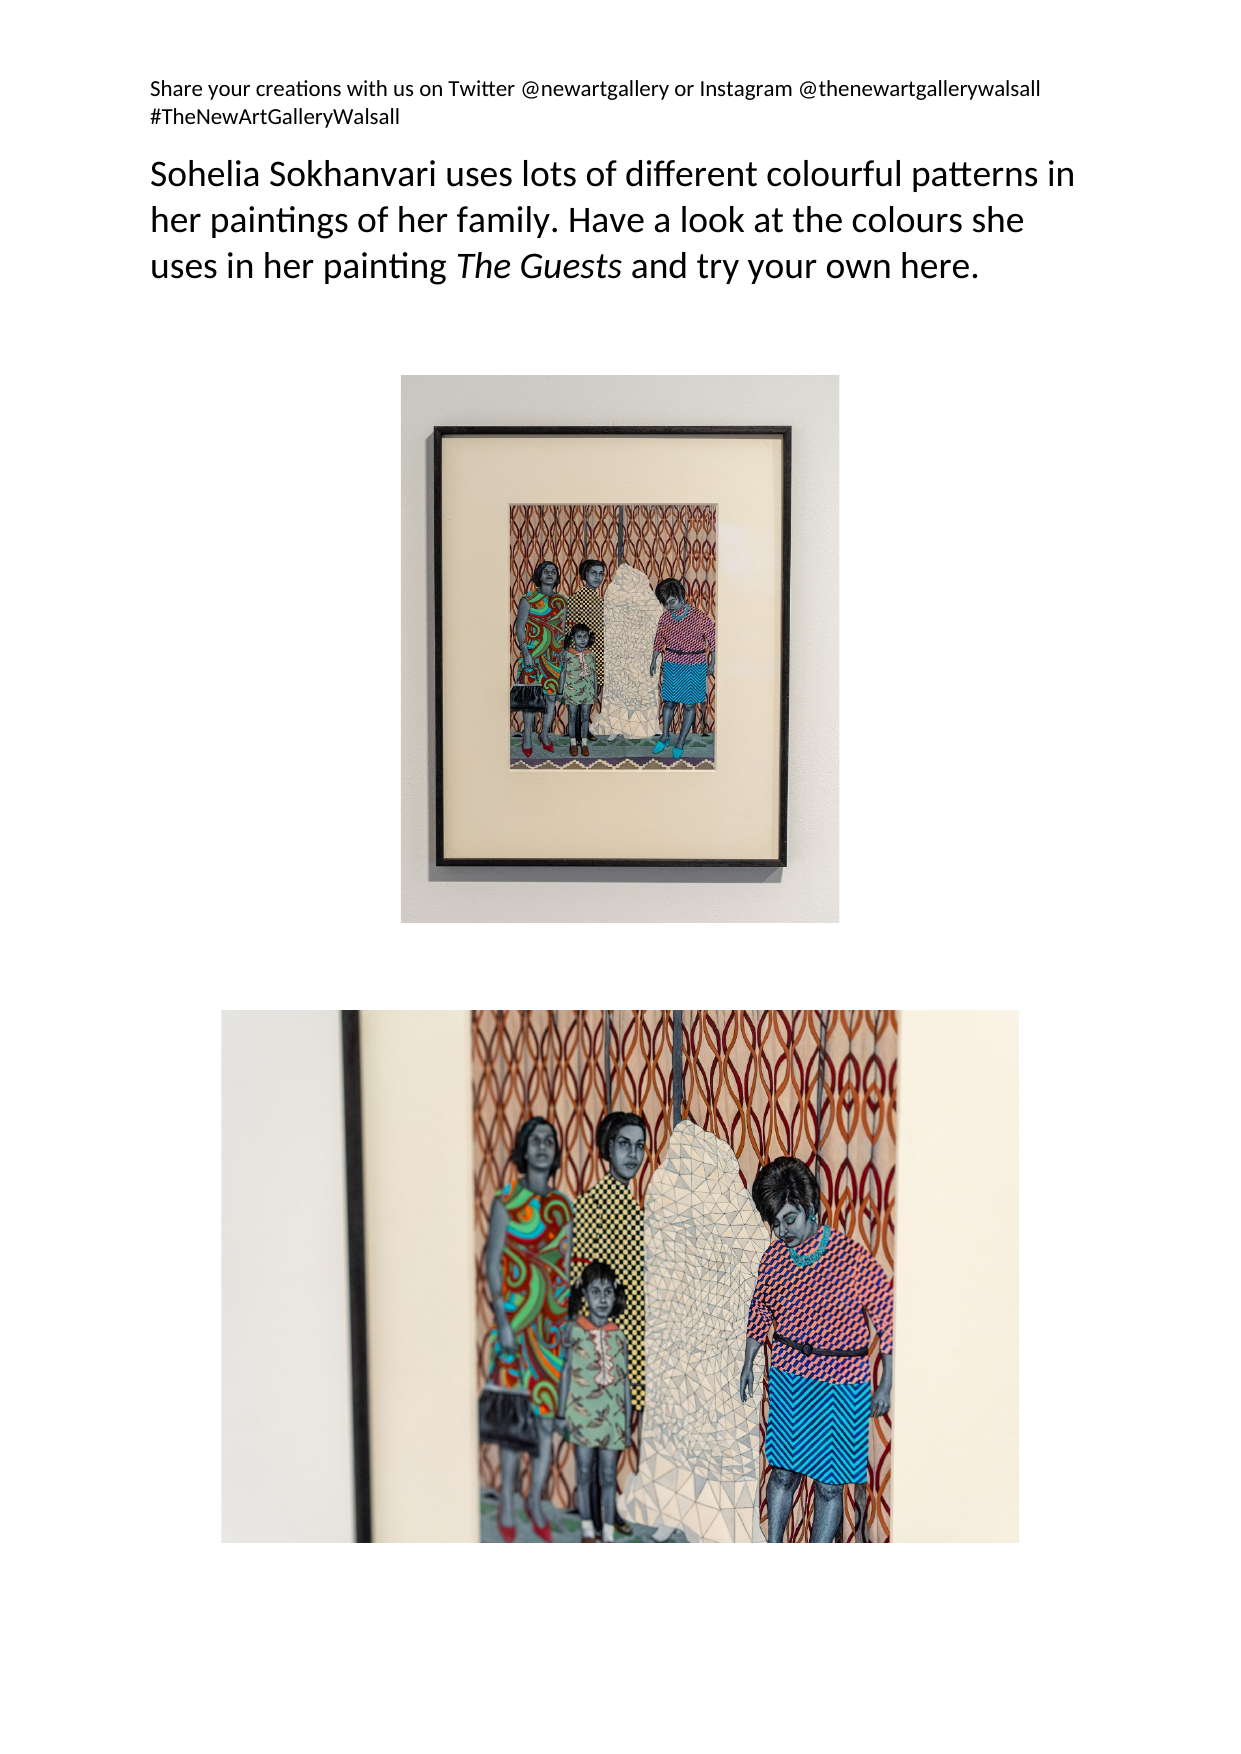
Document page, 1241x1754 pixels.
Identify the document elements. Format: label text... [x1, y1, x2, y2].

picture [400, 375, 840, 923]
text Sohelia Sokhanvari uses lots of different colourful patterns in her paintings of her family. Have a look at the colours she uses in her painting The Guests and try your own here. [150, 150, 1090, 287]
picture [221, 1010, 1019, 1543]
